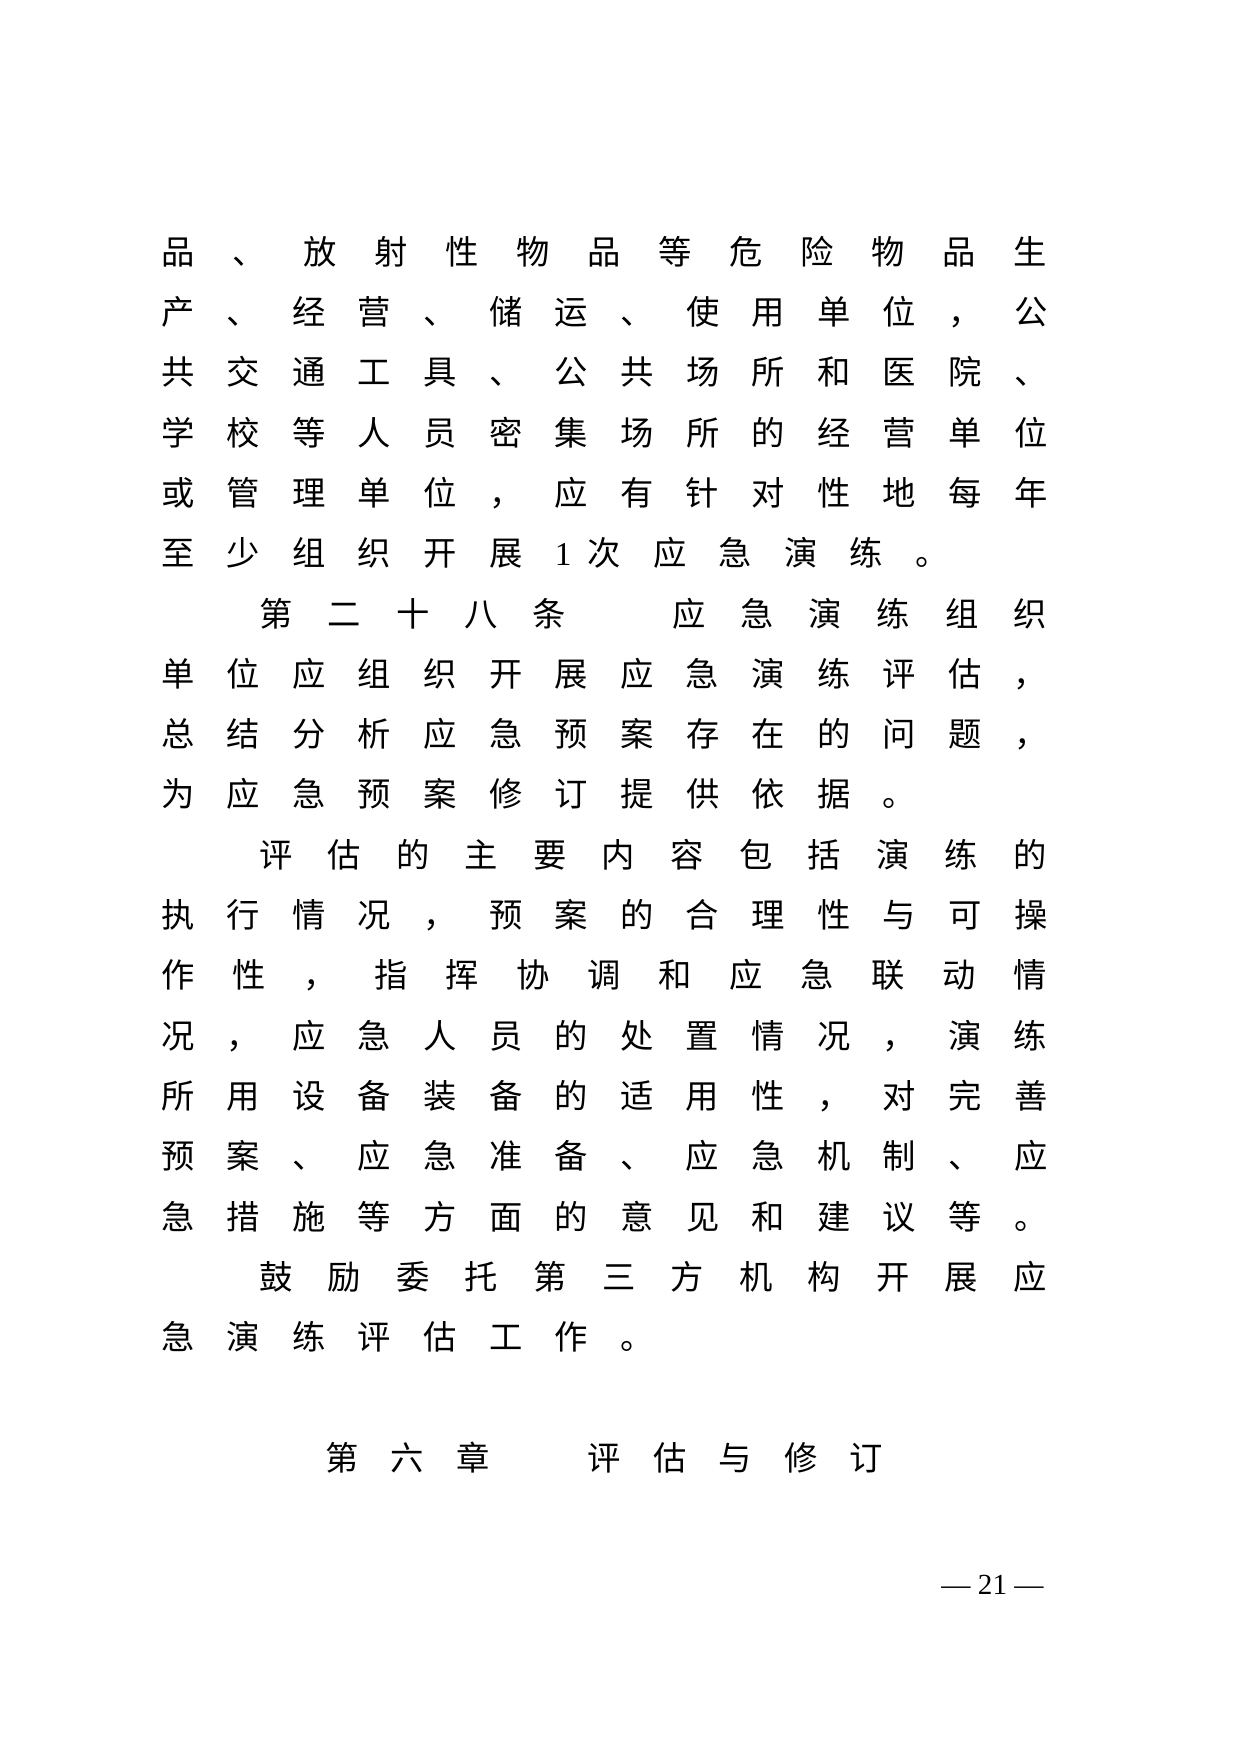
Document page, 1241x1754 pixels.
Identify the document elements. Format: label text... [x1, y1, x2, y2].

text 评估的主要内容包括演练的执行情况，预案的合理性与可操作性，指挥协调和应急联动情况，应急人员的处置情况，演练所用设备装备的适用性，对完善预案、应急准备、应急机制、应急措施等方面的意见和建议等。 [161, 822, 1079, 1245]
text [161, 219, 1079, 581]
text 第六章 评估与修订 [161, 1426, 1079, 1486]
text 第二十八条 应急演练组织单位应组织开展应急演练评估，总结分析应急预案存在的问题，为应急预案修订提供依据。 [161, 581, 1079, 822]
text 鼓励委托第三方机构开展应急演练评估工作。 [161, 1245, 1079, 1365]
